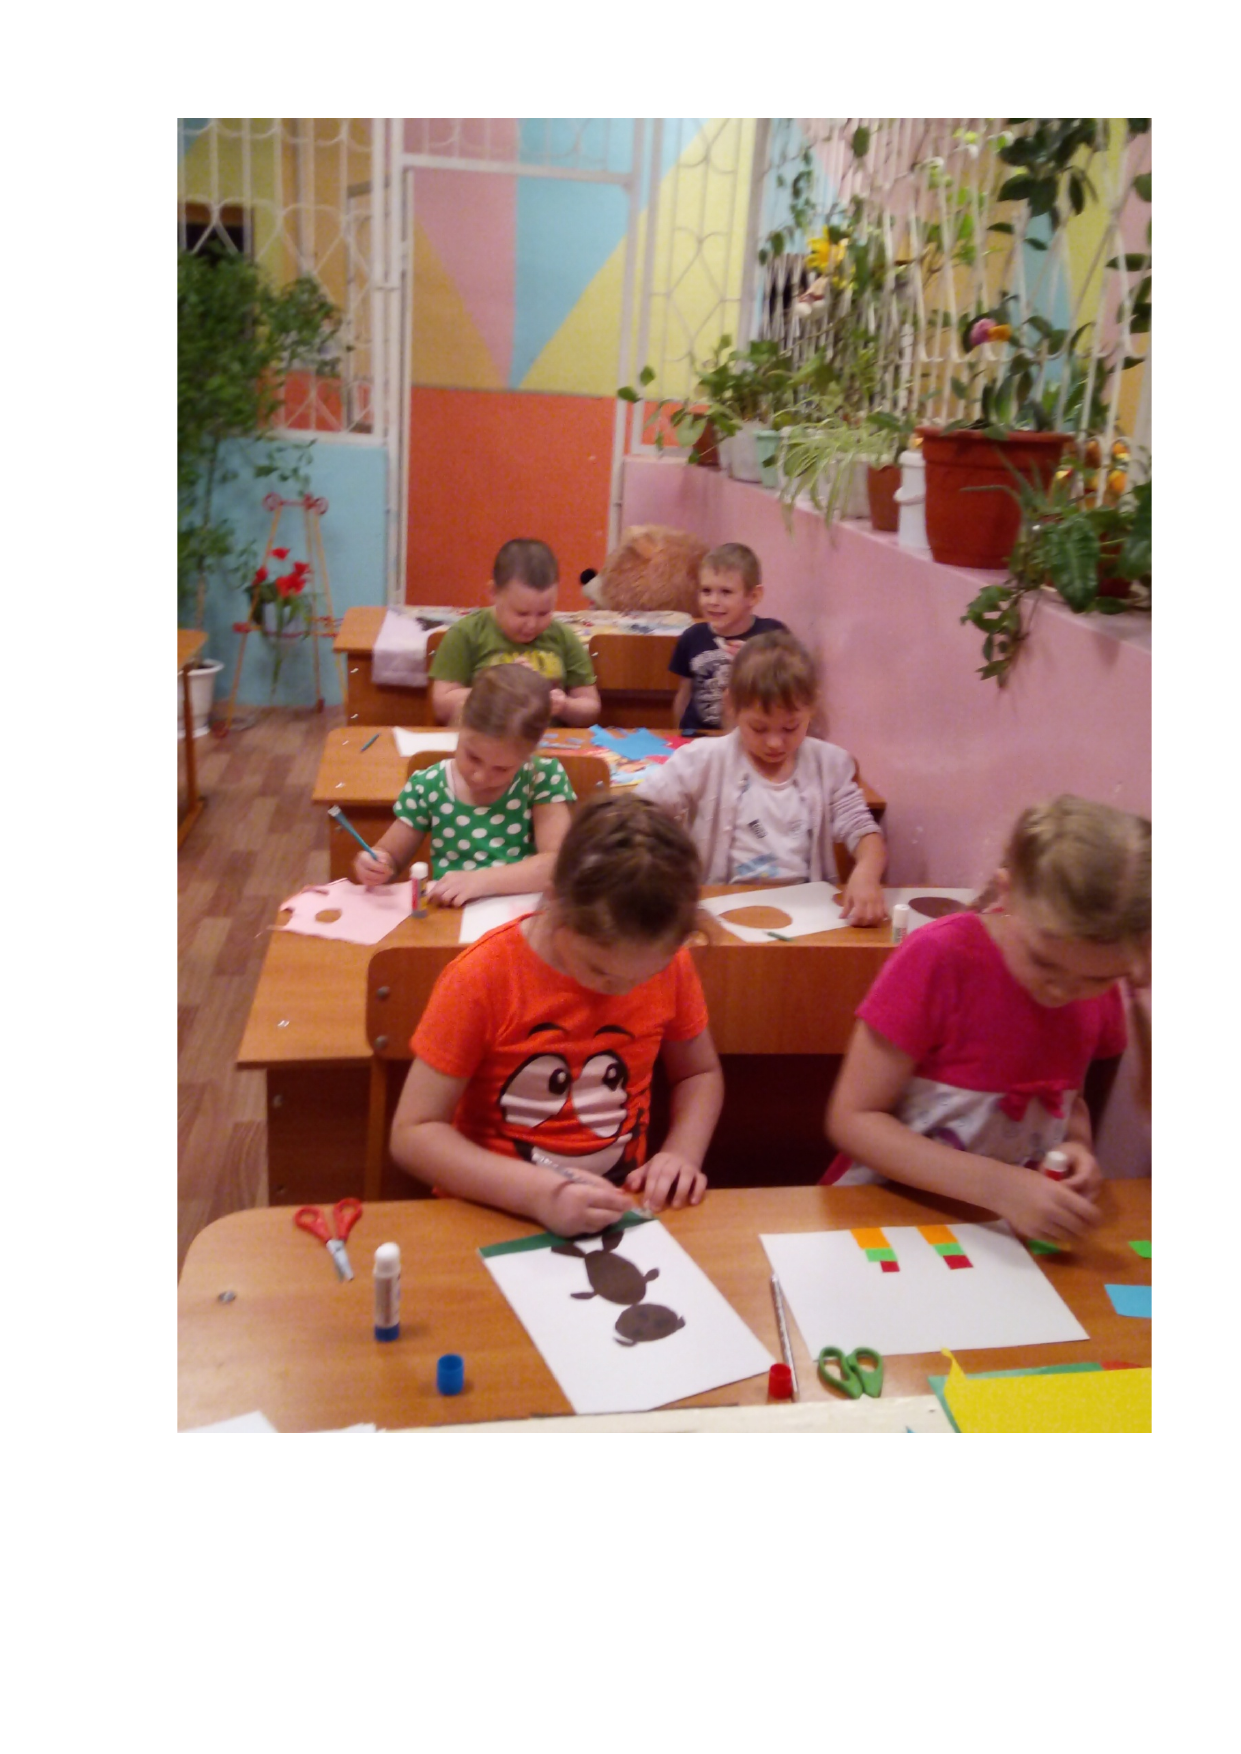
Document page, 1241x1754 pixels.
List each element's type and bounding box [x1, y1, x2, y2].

picture [177, 118, 1152, 1433]
